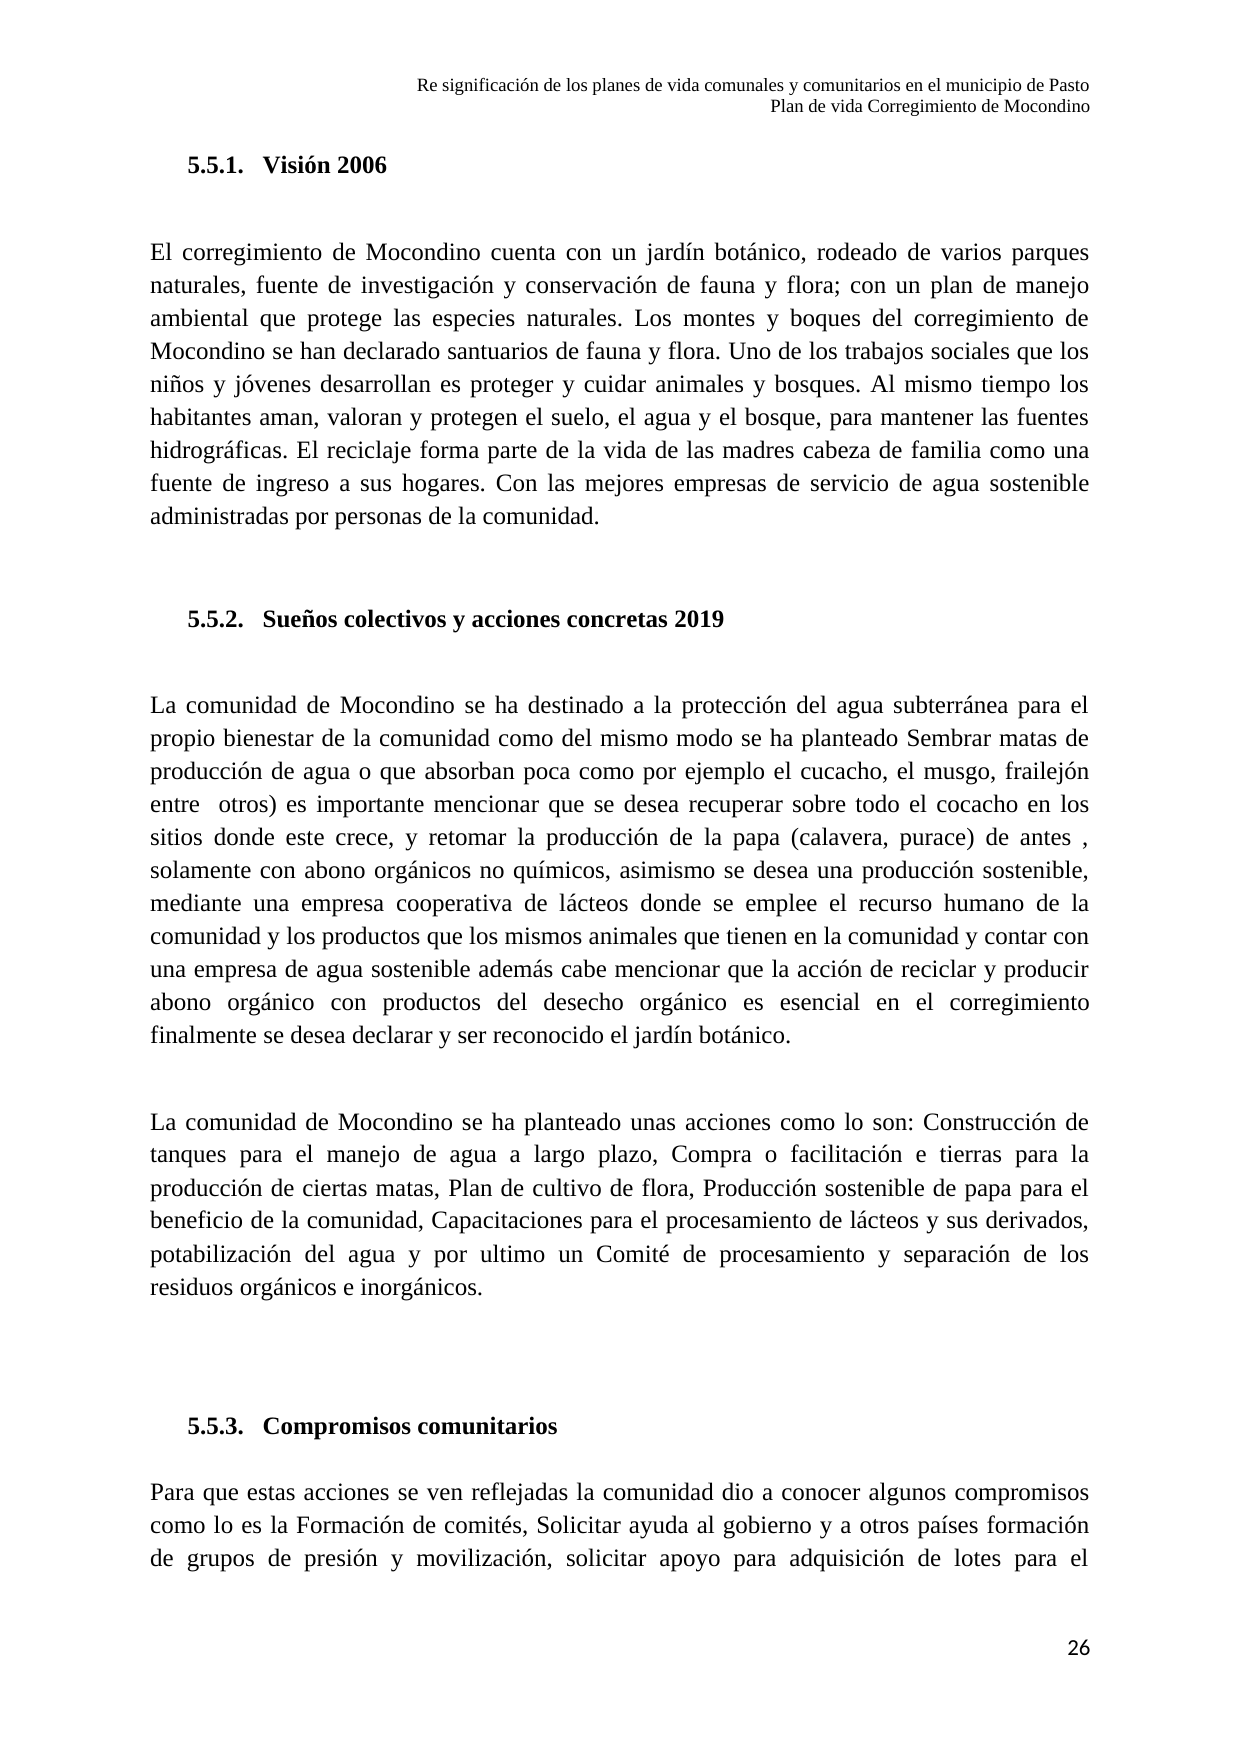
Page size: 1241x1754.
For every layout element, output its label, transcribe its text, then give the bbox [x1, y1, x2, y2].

subtitle Visión 2006 [187, 150, 1090, 179]
subtitle Sueños colectivos y acciones concretas 2019 [187, 604, 1090, 633]
subtitle Compromisos comunitarios [187, 1411, 1090, 1439]
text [150, 1477, 1090, 1572]
text El corregimiento de Mocondino cuenta con un jardín botánico, rodeado de varios parques naturales, fuente de investigación y conservación de fauna y flora; con un plan de manejo ambiental que protege las especies naturales. Los montes y boques del corregimiento de Mocondino se han declarado santuarios de fauna y flora. Uno de los trabajos sociales que los niños y jóvenes desarrollan es proteger y cuidar animales y bosques. Al mismo tiempo los habitantes aman, valoran y protegen el suelo, el agua y el bosque, para mantener las fuentes hidrográficas. El reciclaje forma parte de la vida de las madres cabeza de familia como una fuente de ingreso a sus hogares. Con las mejores empresas de servicio de agua sostenible administradas por personas de la comunidad. [150, 237, 1090, 530]
text La comunidad de Mocondino se ha planteado unas acciones como lo son: Construcción de tanques para el manejo de agua a largo plazo, Compra o facilitación e tierras para la producción de ciertas matas, Plan de cultivo de flora, Producción sostenible de papa para el beneficio de la comunidad, Capacitaciones para el procesamiento de lácteos y sus derivados, potabilización del agua y por ultimo un Comité de procesamiento y separación de los residuos orgánicos e inorgánicos. [150, 1107, 1090, 1300]
text La comunidad de Mocondino se ha destinado a la protección del agua subterránea para el propio bienestar de la comunidad como del mismo modo se ha planteado Sembrar matas de producción de agua o que absorban poca como por ejemplo el cucacho, el musgo, frailejón entre otros) es importante mencionar que se desea recuperar sobre todo el cocacho en los sitios donde este crece, y retomar la producción de la papa (calavera, purace) de antes , solamente con abono orgánicos no químicos, asimismo se desea una producción sostenible, mediante una empresa cooperativa de lácteos donde se emplee el recurso humano de la comunidad y los productos que los mismos animales que tienen en la comunidad y contar con una empresa de agua sostenible además cabe mencionar que la acción de reciclar y producir abono orgánico con productos del desecho orgánico es esencial en el corregimiento finalmente se desea declarar y ser reconocido el jardín botánico. [150, 690, 1090, 1049]
